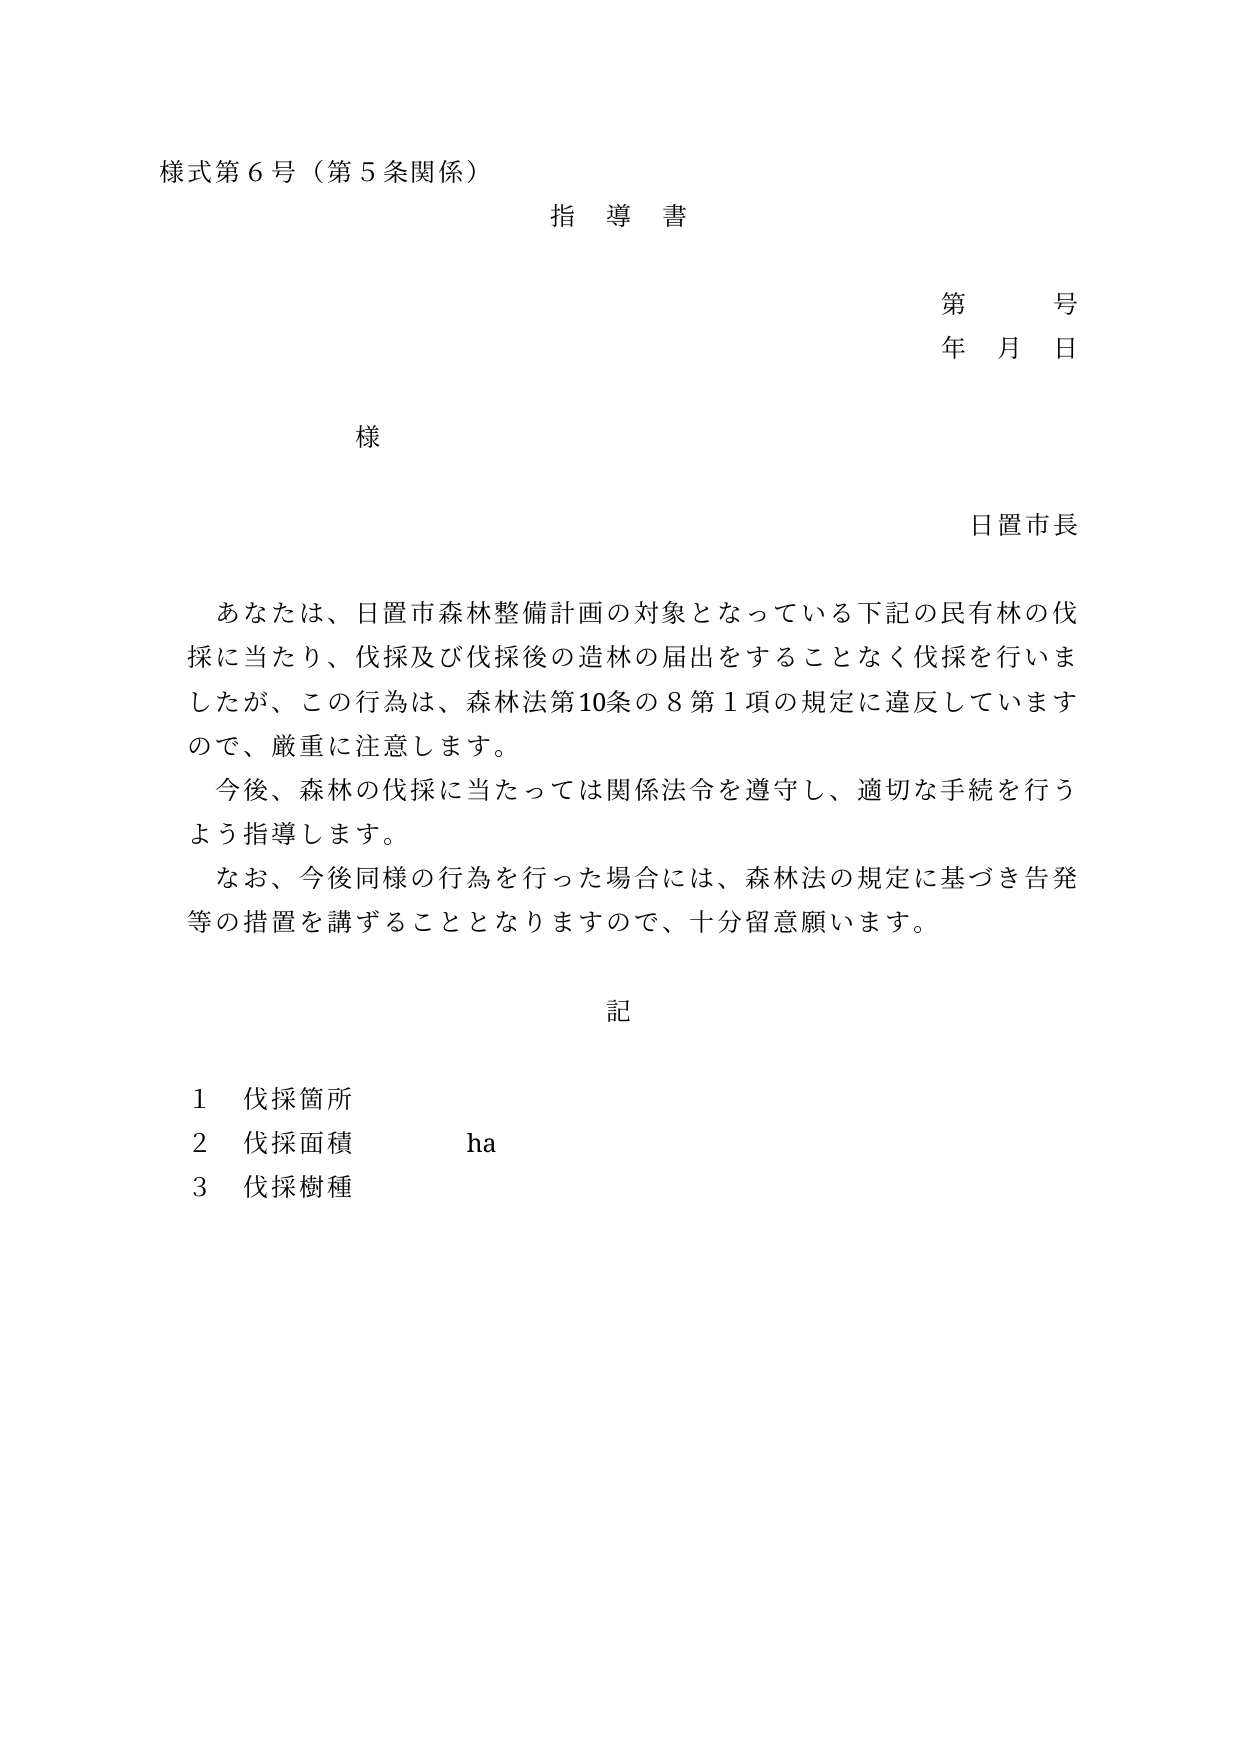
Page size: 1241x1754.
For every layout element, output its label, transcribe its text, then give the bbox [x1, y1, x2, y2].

text 様式第６号（第５条関係） [159, 148, 1081, 192]
text 様 [159, 413, 1081, 457]
text 日置市長 [159, 502, 1081, 546]
text １ 伐採箇所 [159, 1076, 1081, 1120]
text ３ 伐採樹種 [159, 1164, 1081, 1208]
text 第 号 [159, 281, 1081, 325]
text ２ 伐採面積 ha [159, 1120, 1081, 1164]
text あなたは、日置市森林整備計画の対象となっている下記の民有林の伐採に当たり、伐採及び伐採後の造林の届出をすることなく伐採を行いましたが、この行為は、森林法第10条の８第１項の規定に違反していますので、厳重に注意します。 [159, 590, 1081, 767]
text なお、今後同様の行為を行った場合には、森林法の規定に基づき告発等の措置を講ずることとなりますので、十分留意願います。 [159, 855, 1081, 943]
text 今後、森林の伐採に当たっては関係法令を遵守し、適切な手続を行うよう指導します。 [159, 767, 1081, 855]
text 指 導 書 [159, 192, 1081, 237]
text 年 月 日 [159, 325, 1081, 369]
text 記 [159, 987, 1081, 1032]
